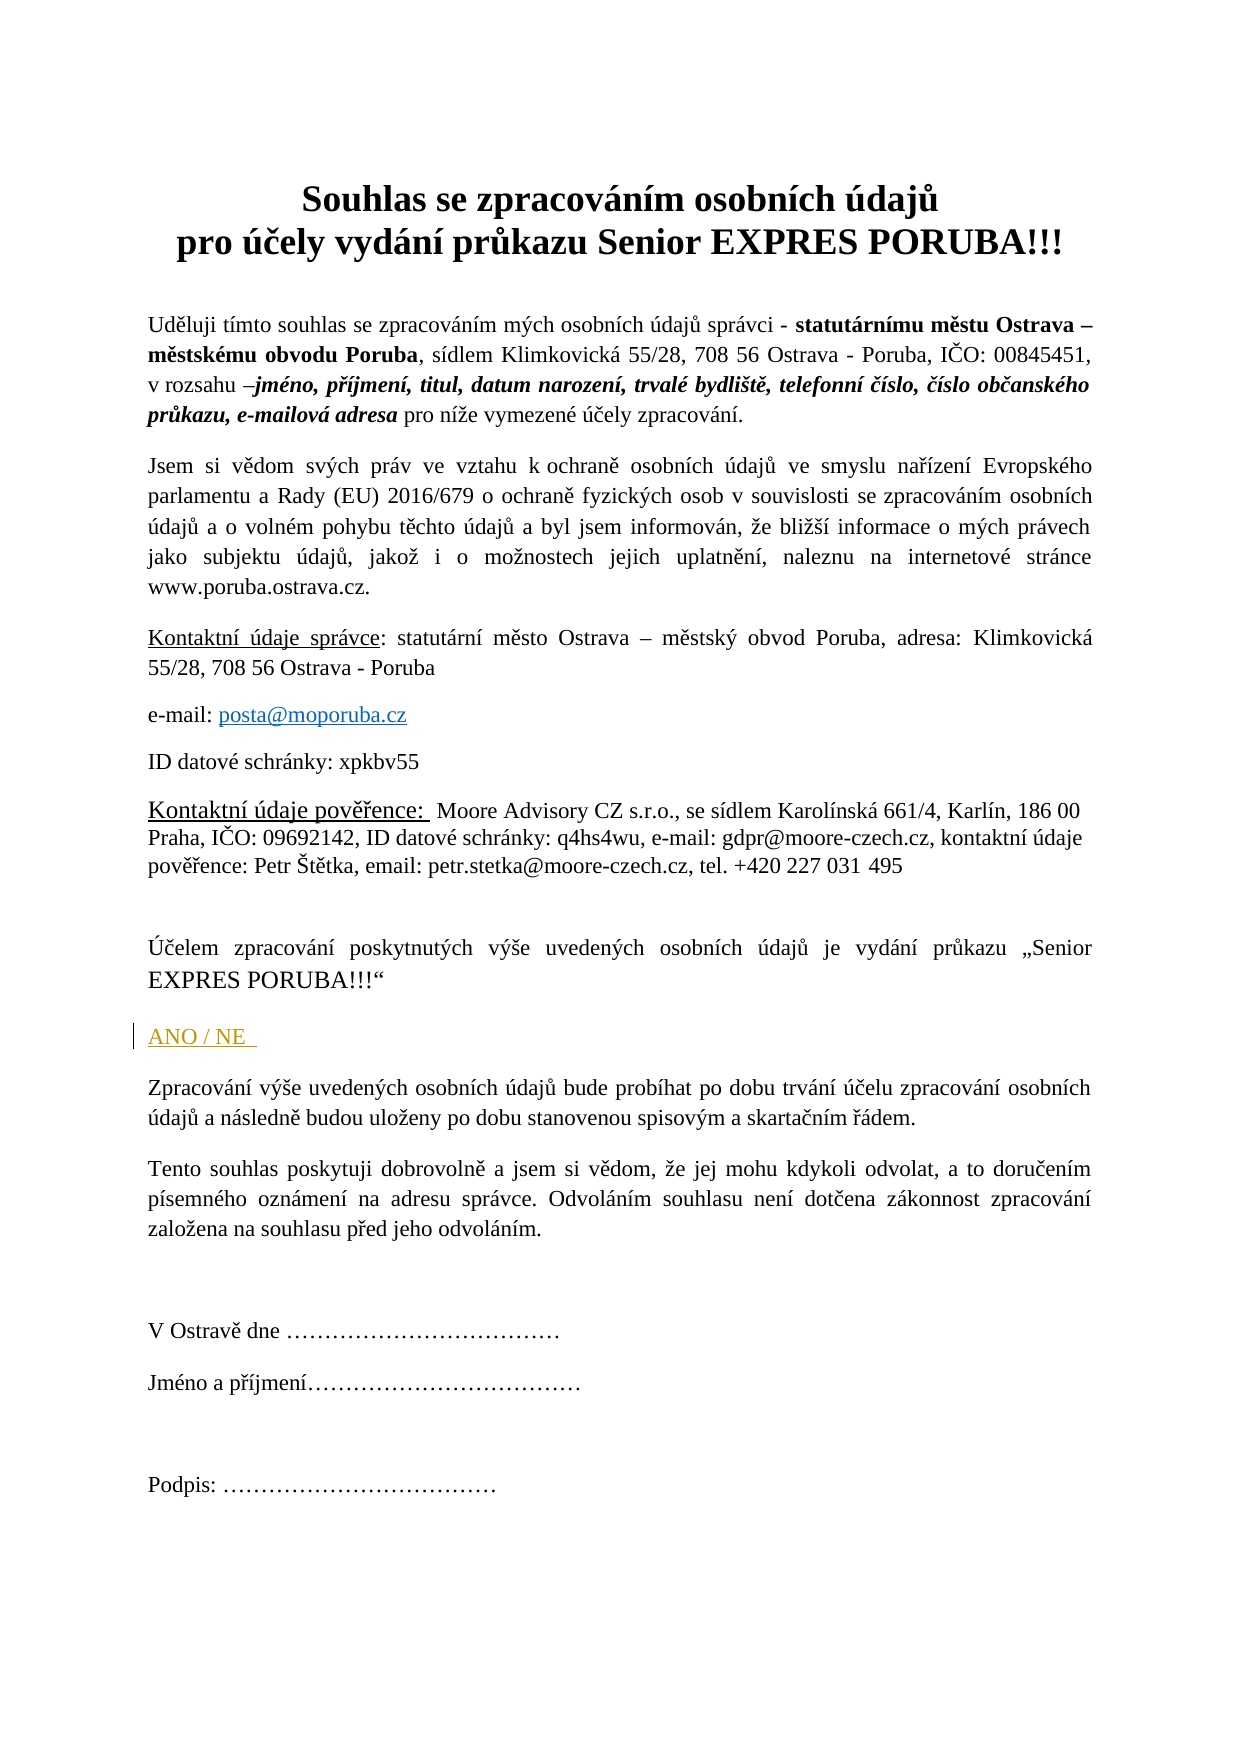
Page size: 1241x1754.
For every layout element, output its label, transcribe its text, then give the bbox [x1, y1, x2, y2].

text Jsem si vědom svých práv ve vztahu k ochraně osobních údajů ve smyslu nařízení Evropského parlamentu a Rady (EU) 2016/679 o ochraně fyzických osob v souvislosti se zpracováním osobních údajů a o volném pohybu těchto údajů a byl jsem informován, že bližší informace o mých právech jako subjektu údajů, jakož i o možnostech jejich uplatnění, naleznu na internetové stránce www.poruba.ostrava.cz. [148, 569, 1093, 599]
text Tento souhlas poskytuji dobrovolně a jsem si vědom, že jej mohu kdykoli odvolat, a to doručením písemného oznámení na adresu správce. Odvoláním souhlasu není dotčena zákonnost zpracování založena na souhlasu před jeho odvoláním. [148, 1155, 1093, 1242]
text Kontaktní údaje správce: statutární město Ostrava – městský obvod Poruba, adresa: Klimkovická 55/28, 708 56 Ostrava - Poruba [148, 624, 1093, 681]
text Jsem si vědom svých práv ve vztahu k ochraně osobních údajů ve smyslu nařízení Evropského parlamentu a Rady (EU) 2016/679 o ochraně fyzických osob v souvislosti se zpracováním osobních údajů a o volném pohybu těchto údajů a byl jsem informován, že bližší informace o mých právech jako subjektu údajů, jakož i o možnostech jejich uplatnění, naleznu na internetové stránce www.poruba.ostrava.cz. [148, 452, 1093, 483]
text Jméno a příjmení……………………………… [148, 1369, 1093, 1395]
text ID datové schránky: xpkbv55 [148, 748, 1093, 774]
text V Ostravě dne ……………………………… [148, 1318, 1093, 1344]
text Kontaktní údaje pověřence: Moore Advisory CZ s.r.o., se sídlem Karolínská 661/4, Karlín, 186 00 Praha, IČO: 09692142, ID datové schránky: q4hs4wu, e-mail: gdpr@moore-czech.cz, kontaktní údaje pověřence: Petr Štětka, email: petr.stetka@moore-czech.cz, tel. +420 227 031 495 [436, 795, 1093, 879]
text Účelem zpracování poskytnutých výše uvedených osobních údajů je vydání průkazu „Senior EXPRES PORUBA!!!“ [148, 934, 1093, 993]
text Podpis: ……………………………… [148, 1471, 1093, 1497]
text Uděluji tímto souhlas se zpracováním mých osobních údajů správci - statutárnímu městu Ostrava – městskému obvodu Poruba, sídlem Klimkovická 55/28, 708 56 Ostrava - Poruba, IČO: 00845451, v rozsahu –jméno, příjmení, titul, datum narození, trvalé bydliště, telefonní číslo, číslo občanského průkazu, e-mailová adresa pro níže vymezené účely zpracování. [148, 311, 1093, 428]
text Souhlas se zpracováním osobních údajů [148, 176, 1093, 219]
text Zpracování výše uvedených osobních údajů bude probíhat po dobu trvání účelu zpracování osobních údajů a následně budou uloženy po dobu stanovenou spisovým a skartačním řádem. [148, 1074, 1093, 1130]
text e-mail: posta@moporuba.cz [148, 701, 1093, 728]
text pro účely vydání průkazu Senior EXPRES PORUBA!!! [148, 219, 1093, 263]
